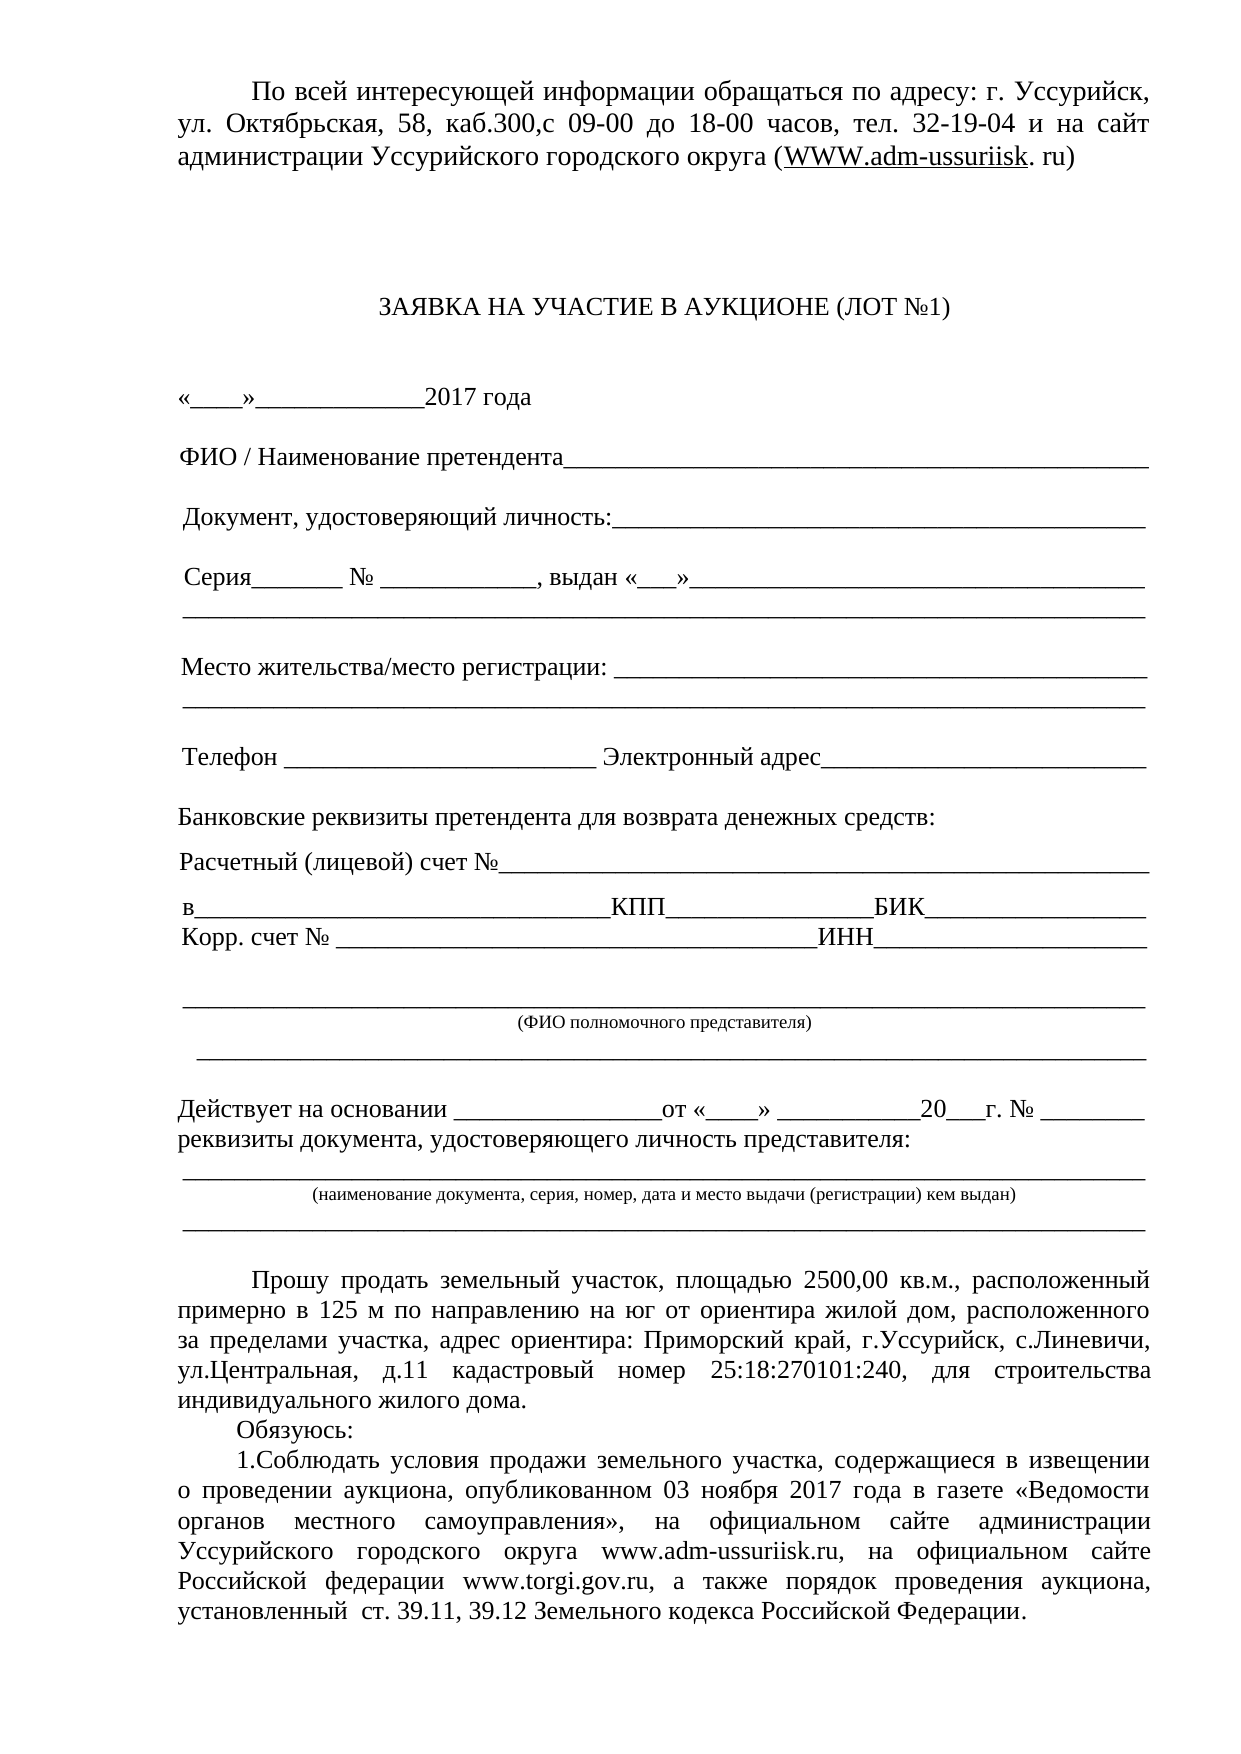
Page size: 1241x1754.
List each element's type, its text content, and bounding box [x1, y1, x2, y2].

text ЗАЯВКА НА УЧАСТИЕ В АУКЦИОНЕ (ЛОТ №1) [177, 291, 1152, 321]
text Телефон ________________________ Электронный адрес_________________________ [177, 741, 1152, 771]
text __________________________________________________________________________ [177, 681, 1152, 711]
text __________________________________________________________________________ [177, 591, 1152, 621]
text (ФИО полномочного представителя) [177, 1011, 1152, 1033]
text 1.Соблюдать условия продажи земельного участка, содержащиеся в извещении о проведении аукциона, опубликованном 03 ноября 2017 года в газете «Ведомости органов местного самоуправления», на официальном сайте администрации Уссурийского городского округа www.adm-ussuriisk.ru, на официальном сайте Российской федерации www.torgi.gov.ru, а также порядок проведения аукциона, установленный ст. 39.11, 39.12 Земельного кодекса Российской Федерации. [177, 1444, 1152, 1625]
text Обязуюсь: [177, 1414, 1152, 1444]
text Банковские реквизиты претендента для возврата денежных средств: [177, 801, 1152, 831]
text По всей интересующей информации обращаться по адресу: г. Уссурийск, ул. Октябрьская, 58, каб.300,с 09-00 до 18-00 часов, тел. 32-19-04 и на сайт администрации Уссурийского городского округа (WWW.adm-ussuriisk. ru) [177, 74, 1152, 171]
text Место жительства/место регистрации: _________________________________________ [177, 651, 1152, 681]
text «____»_____________2017 года [177, 381, 1152, 411]
text __________________________________________________________________________ [177, 981, 1152, 1011]
text _________________________________________________________________________ [177, 1033, 1167, 1063]
text Расчетный (лицевой) счет №__________________________________________________ [177, 846, 1152, 876]
text __________________________________________________________________________ [177, 1204, 1152, 1234]
text Корр. счет № _____________________________________ИНН_____________________ [177, 921, 1152, 951]
text Документ, удостоверяющий личность:_________________________________________ [177, 501, 1152, 531]
text __________________________________________________________________________ [177, 1153, 1152, 1183]
text Серия_______ № ____________, выдан «___»___________________________________ [177, 561, 1152, 591]
text в________________________________КПП________________БИК_________________ [177, 891, 1152, 921]
text Действует на основании ________________от «____» ___________20___г. № ________ реквизиты документа, удостоверяющего личность представителя: [177, 1093, 1152, 1153]
text (наименование документа, серия, номер, дата и место выдачи (регистрации) кем выдан) [177, 1183, 1152, 1204]
text ФИО / Наименование претендента_____________________________________________ [177, 441, 1152, 471]
text Прошу продать земельный участок, площадью 2500,00 кв.м., расположенный примерно в 125 м по направлению на юг от ориентира жилой дом, расположенного за пределами участка, адрес ориентира: Приморский край, г.Уссурийск, с.Линевичи, ул.Центральная, д.11 кадастровый номер 25:18:270101:240, для строительства индивидуального жилого дома. [177, 1264, 1152, 1414]
